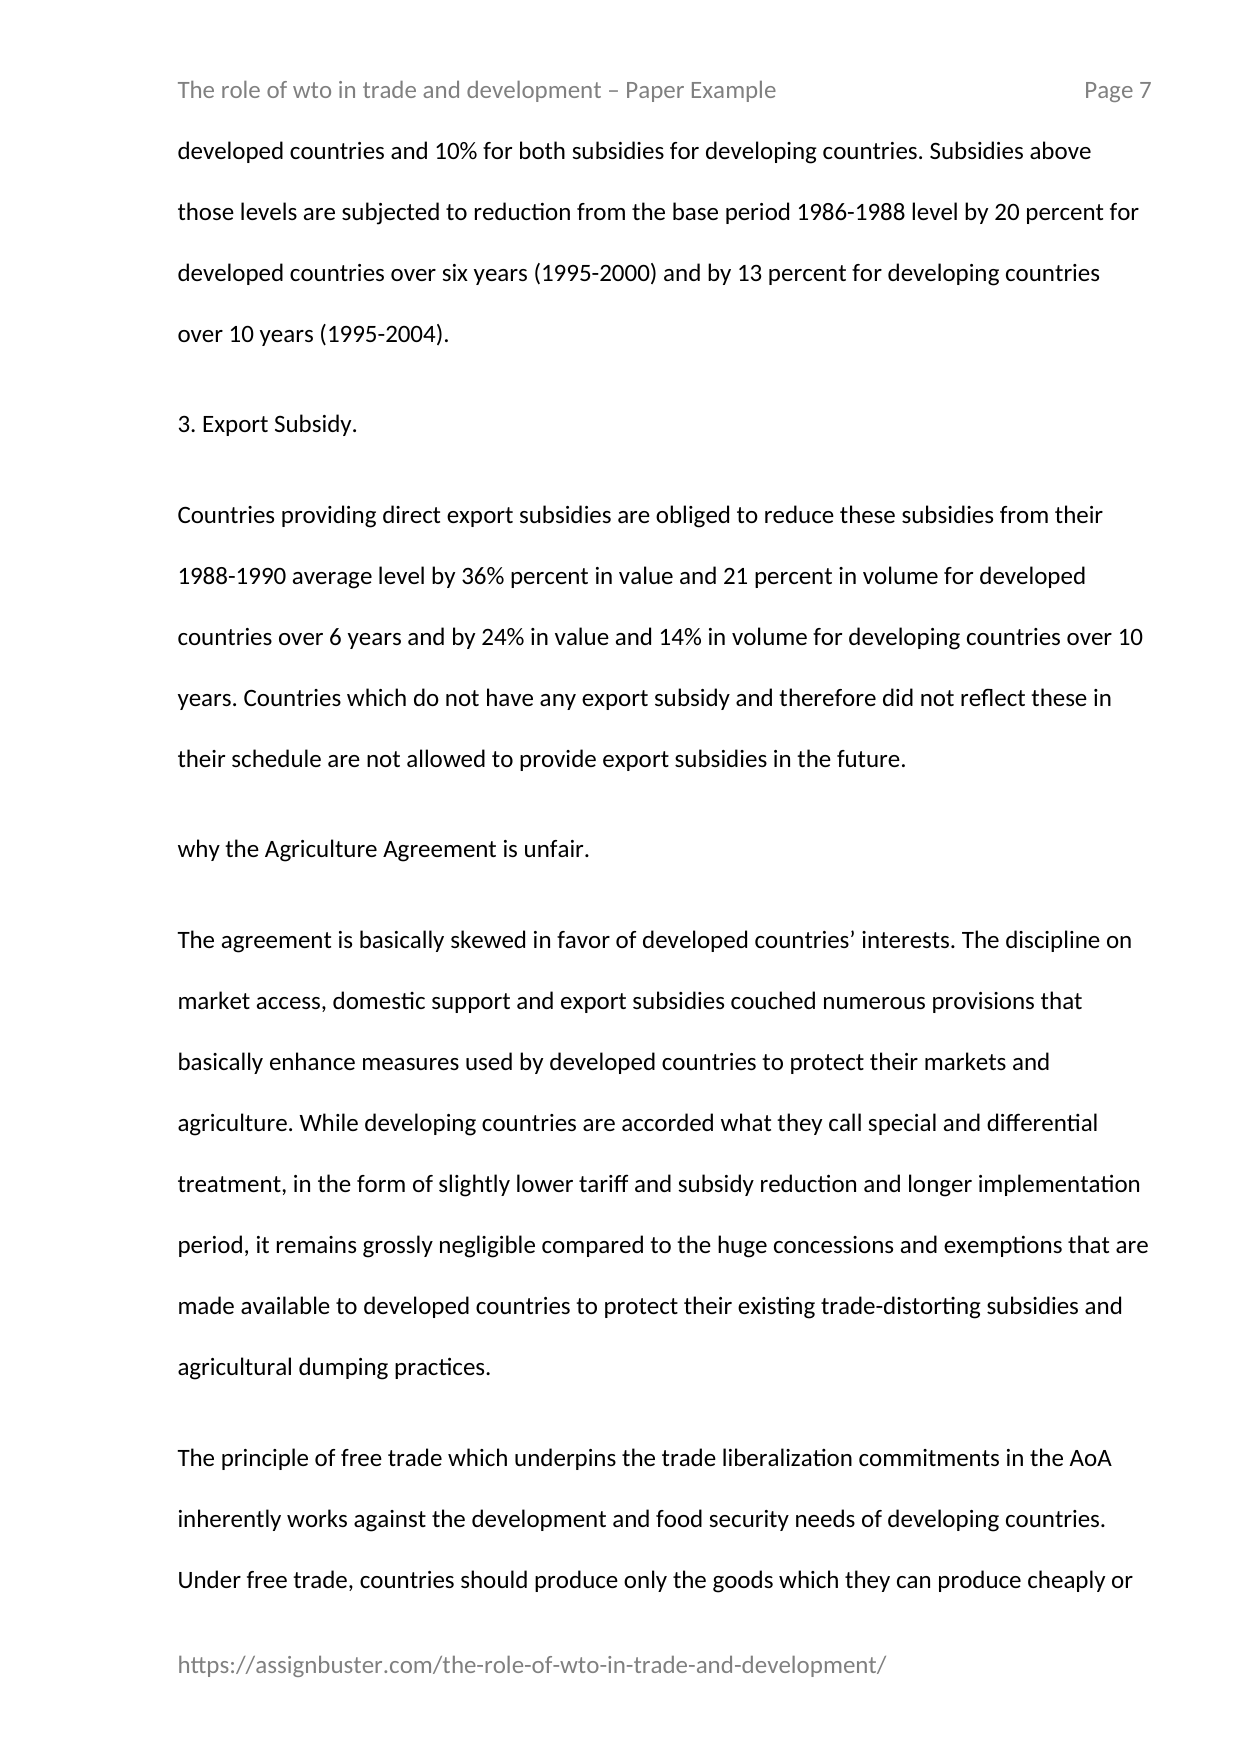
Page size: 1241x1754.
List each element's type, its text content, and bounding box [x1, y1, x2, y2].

text 3. Export Subsidy. [177, 408, 1152, 439]
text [177, 1442, 1152, 1594]
text why the Agriculture Agreement is unfair. [177, 834, 1152, 864]
text The agreement is basically skewed in favor of developed countries’ interests. The discipline on market access, domestic support and export subsidies couched numerous provisions that basically enhance measures used by developed countries to protect their markets and agriculture. While developing countries are accorded what they call special and differential treatment, in the form of slightly lower tariff and subsidy reduction and longer implementation period, it remains grossly negligible compared to the huge concessions and exemptions that are made available to developed countries to protect their existing trade-distorting subsidies and agricultural dumping practices. [177, 924, 1152, 1382]
text Countries providing direct export subsidies are obliged to reduce these subsidies from their 1988-1990 average level by 36% percent in value and 21 percent in volume for developed countries over 6 years and by 24% in value and 14% in volume for developing countries over 10 years. Countries which do not have any export subsidy and therefore did not reflect these in their schedule are not allowed to provide export subsidies in the future. [177, 499, 1152, 774]
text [177, 135, 1152, 348]
